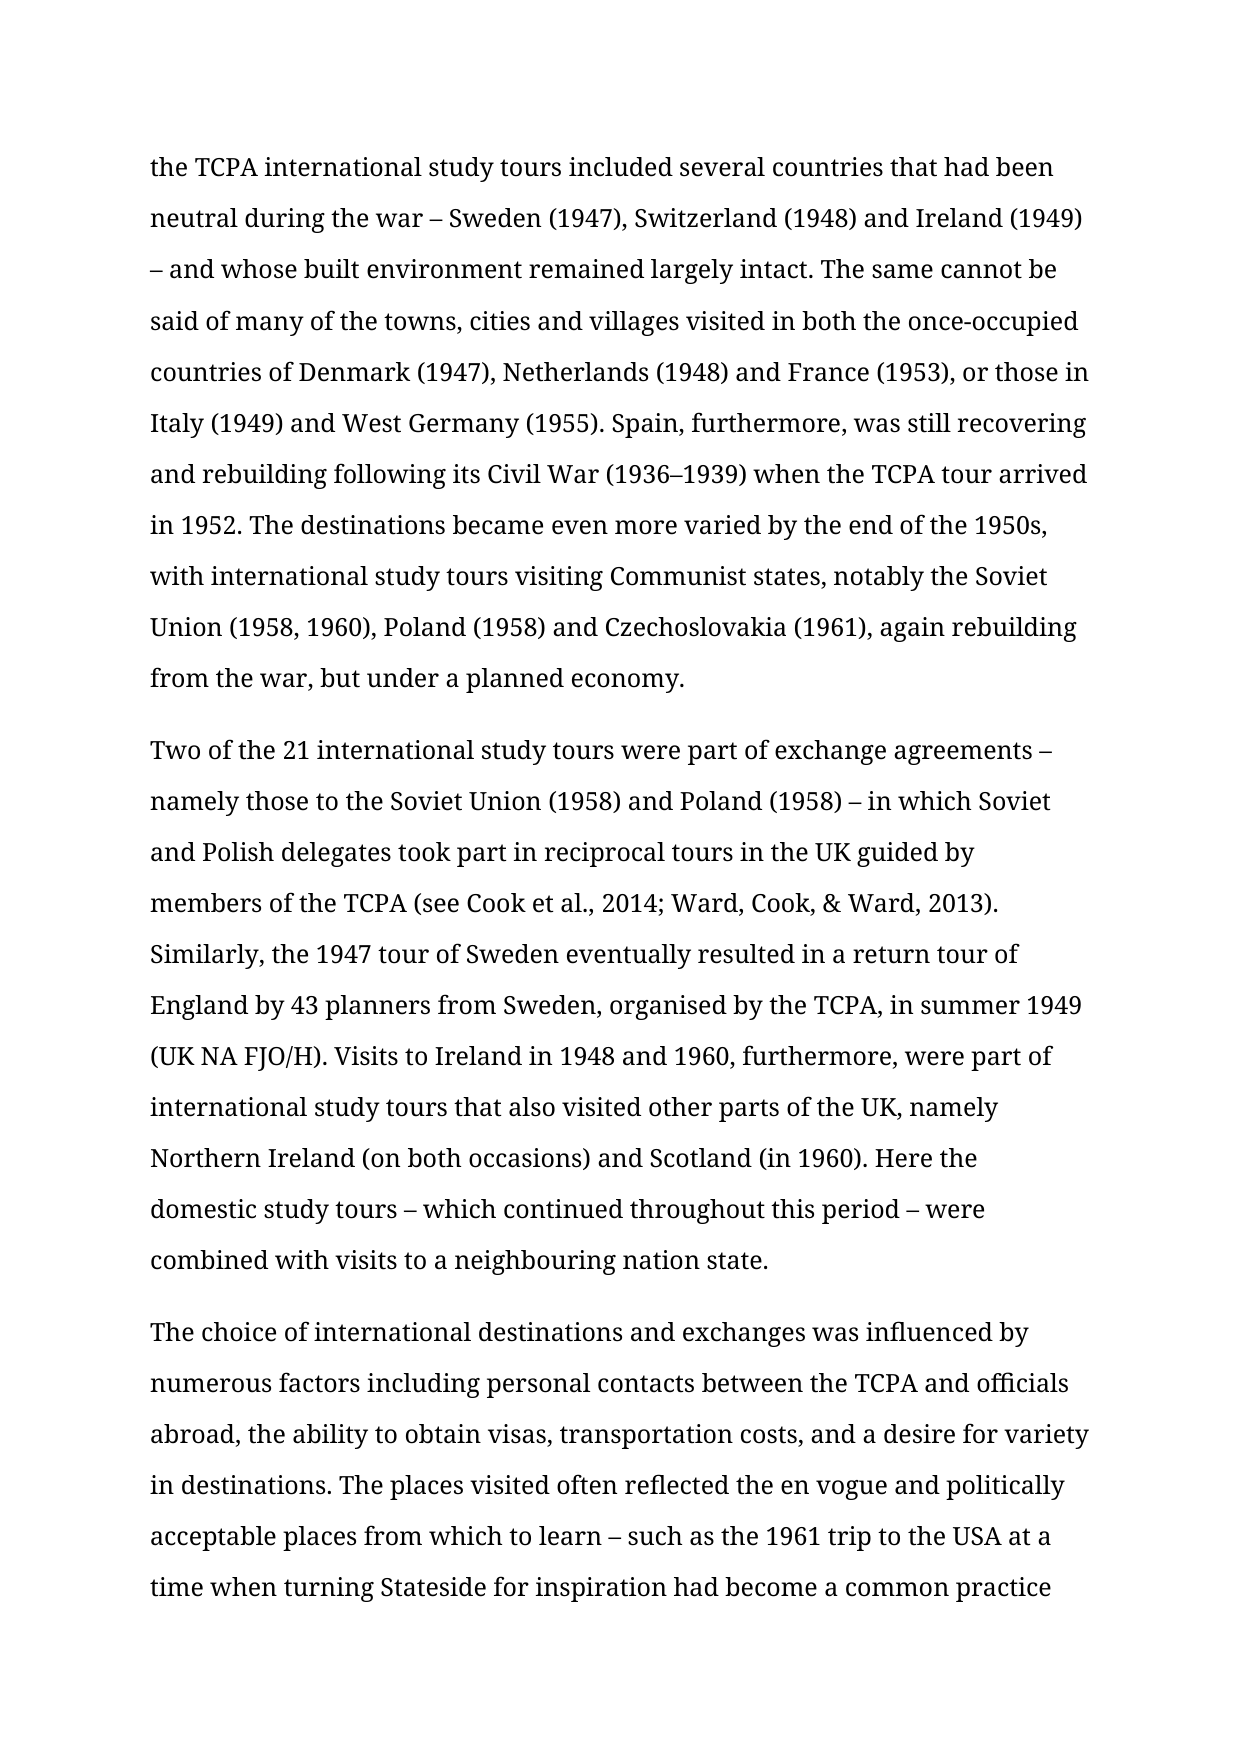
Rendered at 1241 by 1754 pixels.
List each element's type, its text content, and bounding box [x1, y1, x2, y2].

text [150, 1314, 1090, 1604]
text Two of the 21 international study tours were part of exchange agreements – namely those to the Soviet Union (1958) and Poland (1958) – in which Soviet and Polish delegates took part in reciprocal tours in the UK guided by members of the TCPA (see Cook et al., 2014; Ward, Cook, & Ward, 2013). Similarly, the 1947 tour of Sweden eventually resulted in a return tour of England by 43 planners from Sweden, organised by the TCPA, in summer 1949 (UK NA FJO/H). Visits to Ireland in 1948 and 1960, furthermore, were part of international study tours that also visited other parts of the UK, namely Northern Ireland (on both occasions) and Scotland (in 1960). Here the domestic study tours – which continued throughout this period – were combined with visits to a neighbouring nation state. [150, 732, 1090, 1277]
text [150, 150, 1090, 694]
